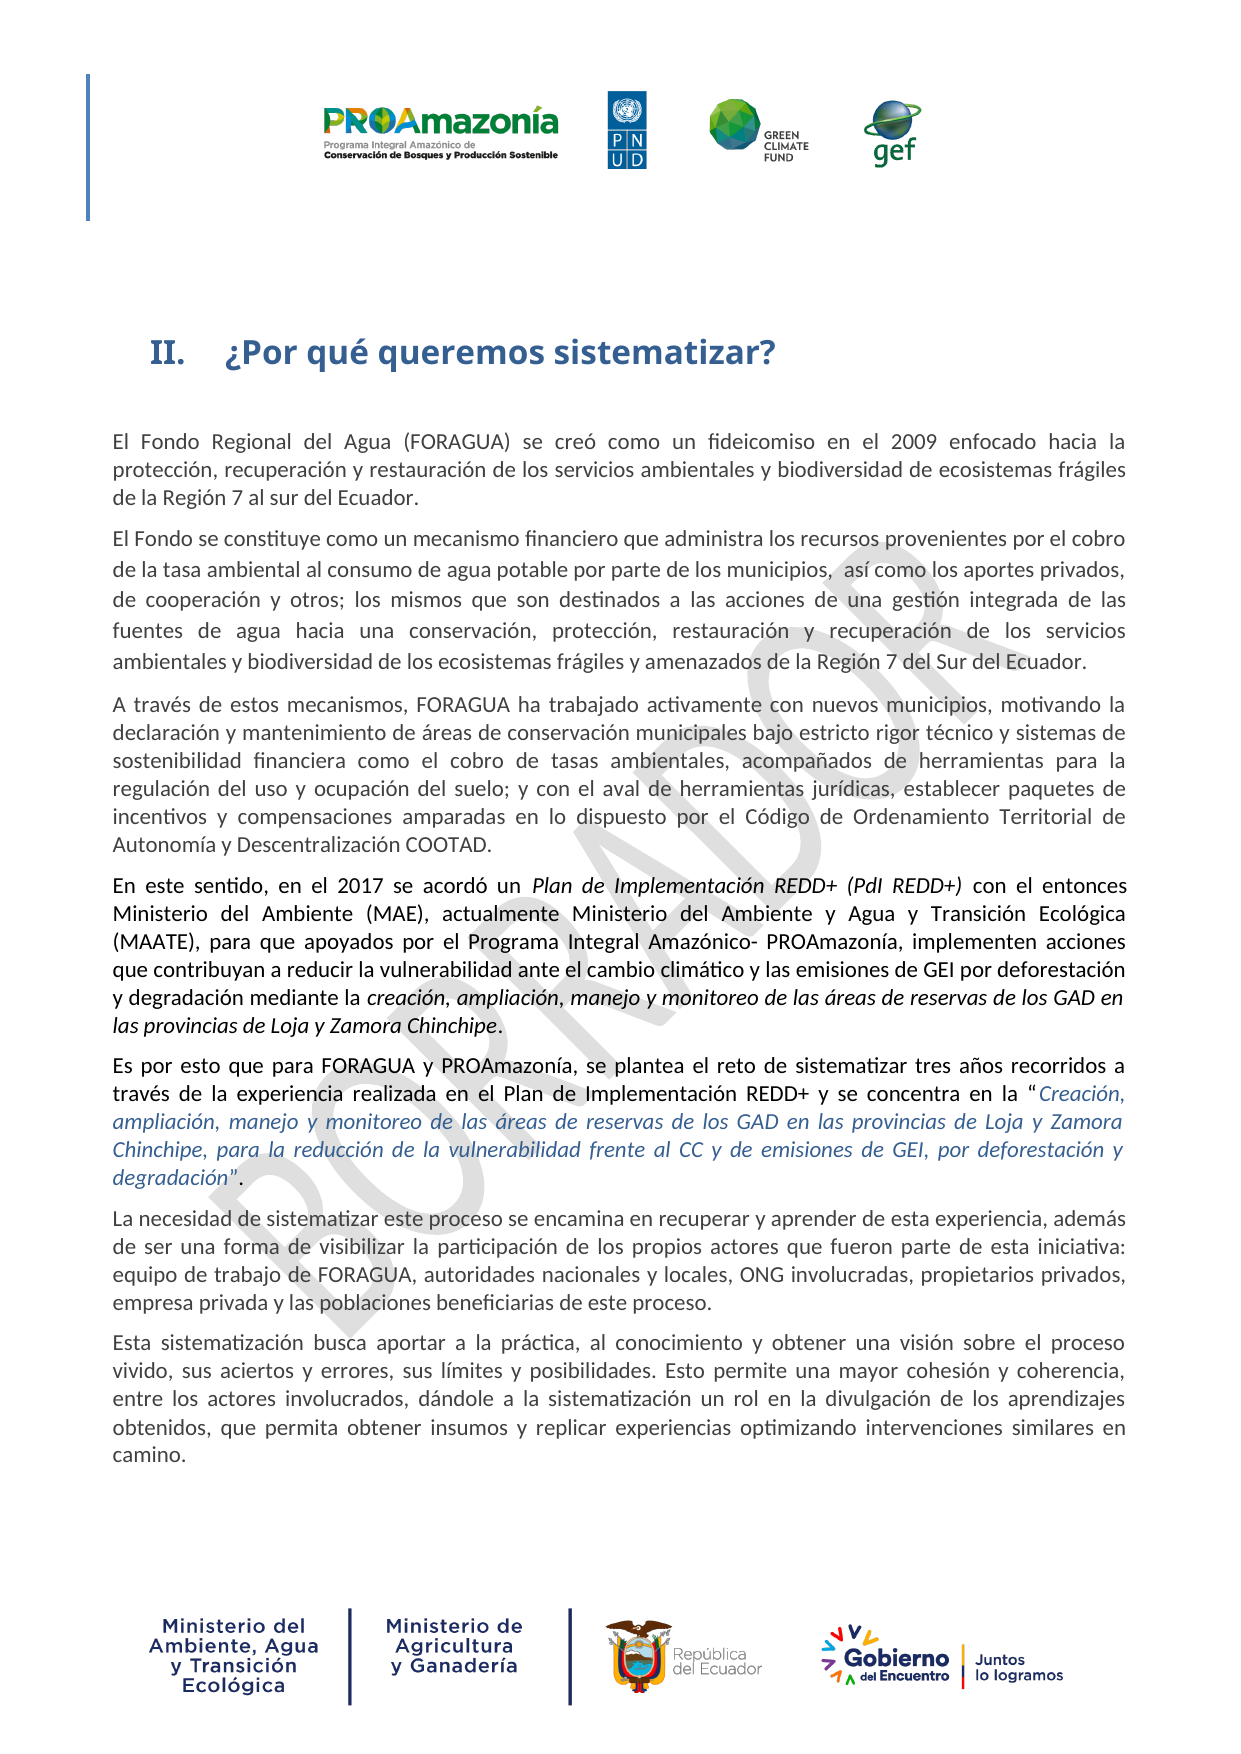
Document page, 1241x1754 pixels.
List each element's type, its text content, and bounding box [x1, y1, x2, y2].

text El Fondo se constituye como un mecanismo financiero que administra los recursos provenientes por el cobro de la tasa ambiental al consumo de agua potable por parte de los municipios, así como los aportes privados, de cooperación y otros; los mismos que son destinados a las acciones de una gestión integrada de las fuentes de agua hacia una conservación, protección, restauración y recuperación de los servicios ambientales y biodiversidad de los ecosistemas frágiles y amenazados de la Región 7 del Sur del Ecuador. [112, 524, 1128, 675]
text Es por esto que para FORAGUA y PROAmazonía, se plantea el reto de sistematizar tres años recorridos a través de la experiencia realizada en el Plan de Implementación REDD+ y se concentra en la “Creación, ampliación, manejo y monitoreo de las áreas de reservas de los GAD en las provincias de Loja y Zamora Chinchipe, para la reducción de la vulnerabilidad frente al CC y de emisiones de GEI, por deforestación y degradación”. [112, 1051, 1128, 1191]
text A través de estos mecanismos, FORAGUA ha trabajado activamente con nuevos municipios, motivando la declaración y mantenimiento de áreas de conservación municipales bajo estricto rigor técnico y sistemas de sostenibilidad financiera como el cobro de tasas ambientales, acompañados de herramientas para la regulación del uso y ocupación del suelo; y con el aval de herramientas jurídicas, establecer paquetes de incentivos y compensaciones amparadas en lo dispuesto por el Código de Ordenamiento Territorial de Autonomía y Descentralización COOTAD. [112, 690, 1128, 858]
picture [79, 1584, 1132, 1753]
text La necesidad de sistematizar este proceso se encamina en recuperar y aprender de esta experiencia, además de ser una forma de visibilizar la participación de los propios actores que fueron parte de esta iniciativa: equipo de trabajo de FORAGUA, autoridades nacionales y locales, ONG involucradas, propietarios privados, empresa privada y las poblaciones beneficiarias de este proceso. [112, 1204, 1128, 1316]
text Esta sistematización busca aportar a la práctica, al conocimiento y obtener una visión sobre el proceso vivido, sus aciertos y errores, sus límites y posibilidades. Esto permite una mayor cohesión y coherencia, entre los actores involucrados, dándole a la sistematización un rol en la divulgación de los aprendizajes obtenidos, que permita obtener insumos y replicar experiencias optimizando intervenciones similares en camino. [112, 1328, 1128, 1469]
picture [286, 73, 954, 221]
subtitle ¿Por qué queremos sistematizar? [150, 329, 1128, 374]
text En este sentido, en el 2017 se acordó un Plan de Implementación REDD+ (PdI REDD+) con el entonces Ministerio del Ambiente (MAE), actualmente Ministerio del Ambiente y Agua y Transición Ecológica (MAATE), para que apoyados por el Programa Integral Amazónico- PROAmazonía, implementen acciones que contribuyan a reducir la vulnerabilidad ante el cambio climático y las emisiones de GEI por deforestación y degradación mediante la creación, ampliación, manejo y monitoreo de las áreas de reservas de los GAD en las provincias de Loja y Zamora Chinchipe. [112, 871, 1128, 1039]
text El Fondo Regional del Agua (FORAGUA) se creó como un fideicomiso en el 2009 enfocado hacia la protección, recuperación y restauración de los servicios ambientales y biodiversidad de ecosistemas frágiles de la Región 7 al sur del Ecuador. [112, 427, 1128, 511]
